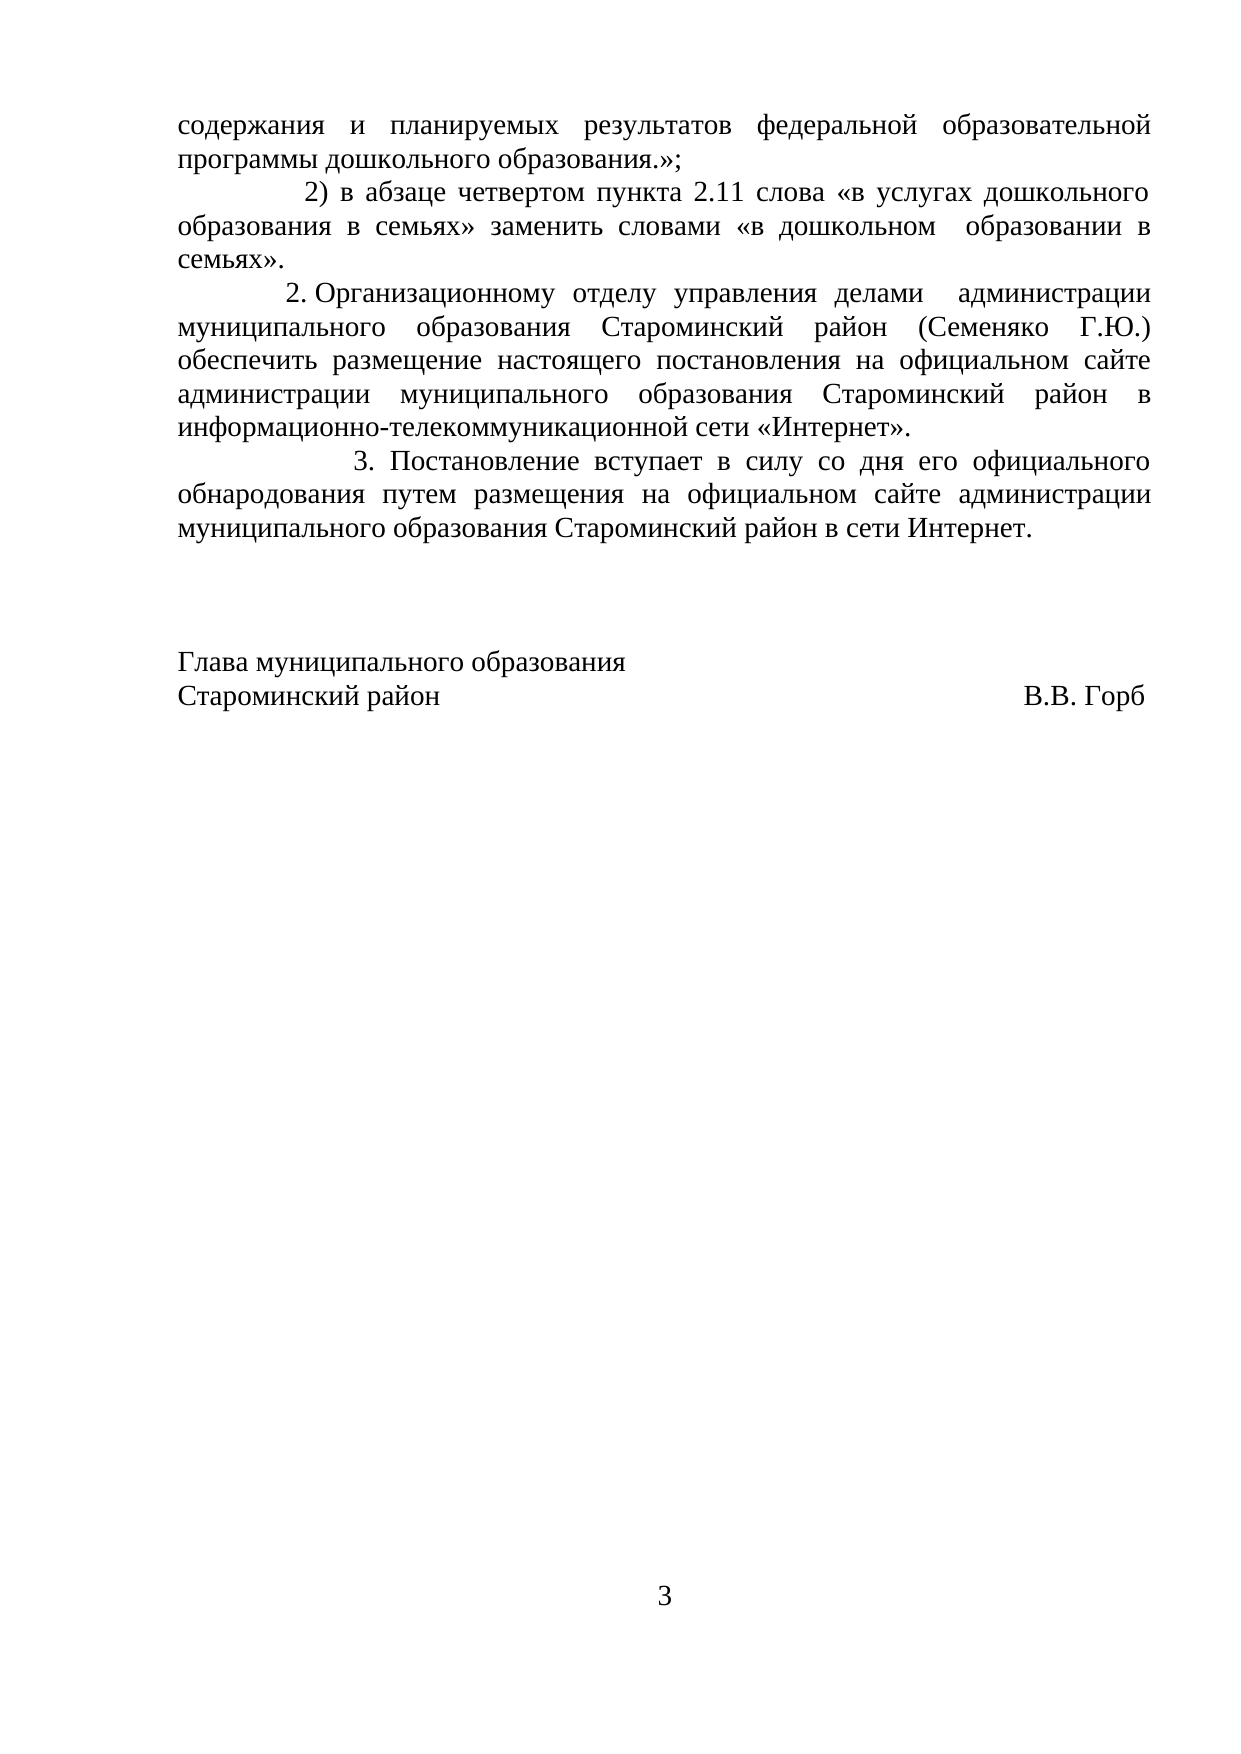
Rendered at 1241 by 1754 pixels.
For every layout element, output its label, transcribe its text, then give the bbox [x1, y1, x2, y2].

text 2. Организационному отделу управления делами администрации муниципального образования Староминский район (Семеняко Г.Ю.) обеспечить размещение настоящего постановления на официальном сайте администрации муниципального образования Староминский район в информационно-телекоммуникационной сети «Интернет». [177, 275, 1152, 443]
text Глава муниципального образования [177, 644, 1152, 678]
text Староминский район В.В. Горб [177, 678, 1152, 711]
text содержания и планируемых результатов федеральной образовательной программы дошкольного образования.»; [177, 107, 1152, 174]
text 3 [177, 1578, 1152, 1612]
text 3. Постановление вступает в силу со дня его официального обнародования путем размещения на официальном сайте администрации муниципального образования Староминский район в сети Интернет. [177, 443, 1152, 543]
text 2) в абзаце четвертом пункта 2.11 слова «в услугах дошкольного образования в семьях» заменить словами «в дошкольном образовании в семьях». [177, 174, 1152, 275]
